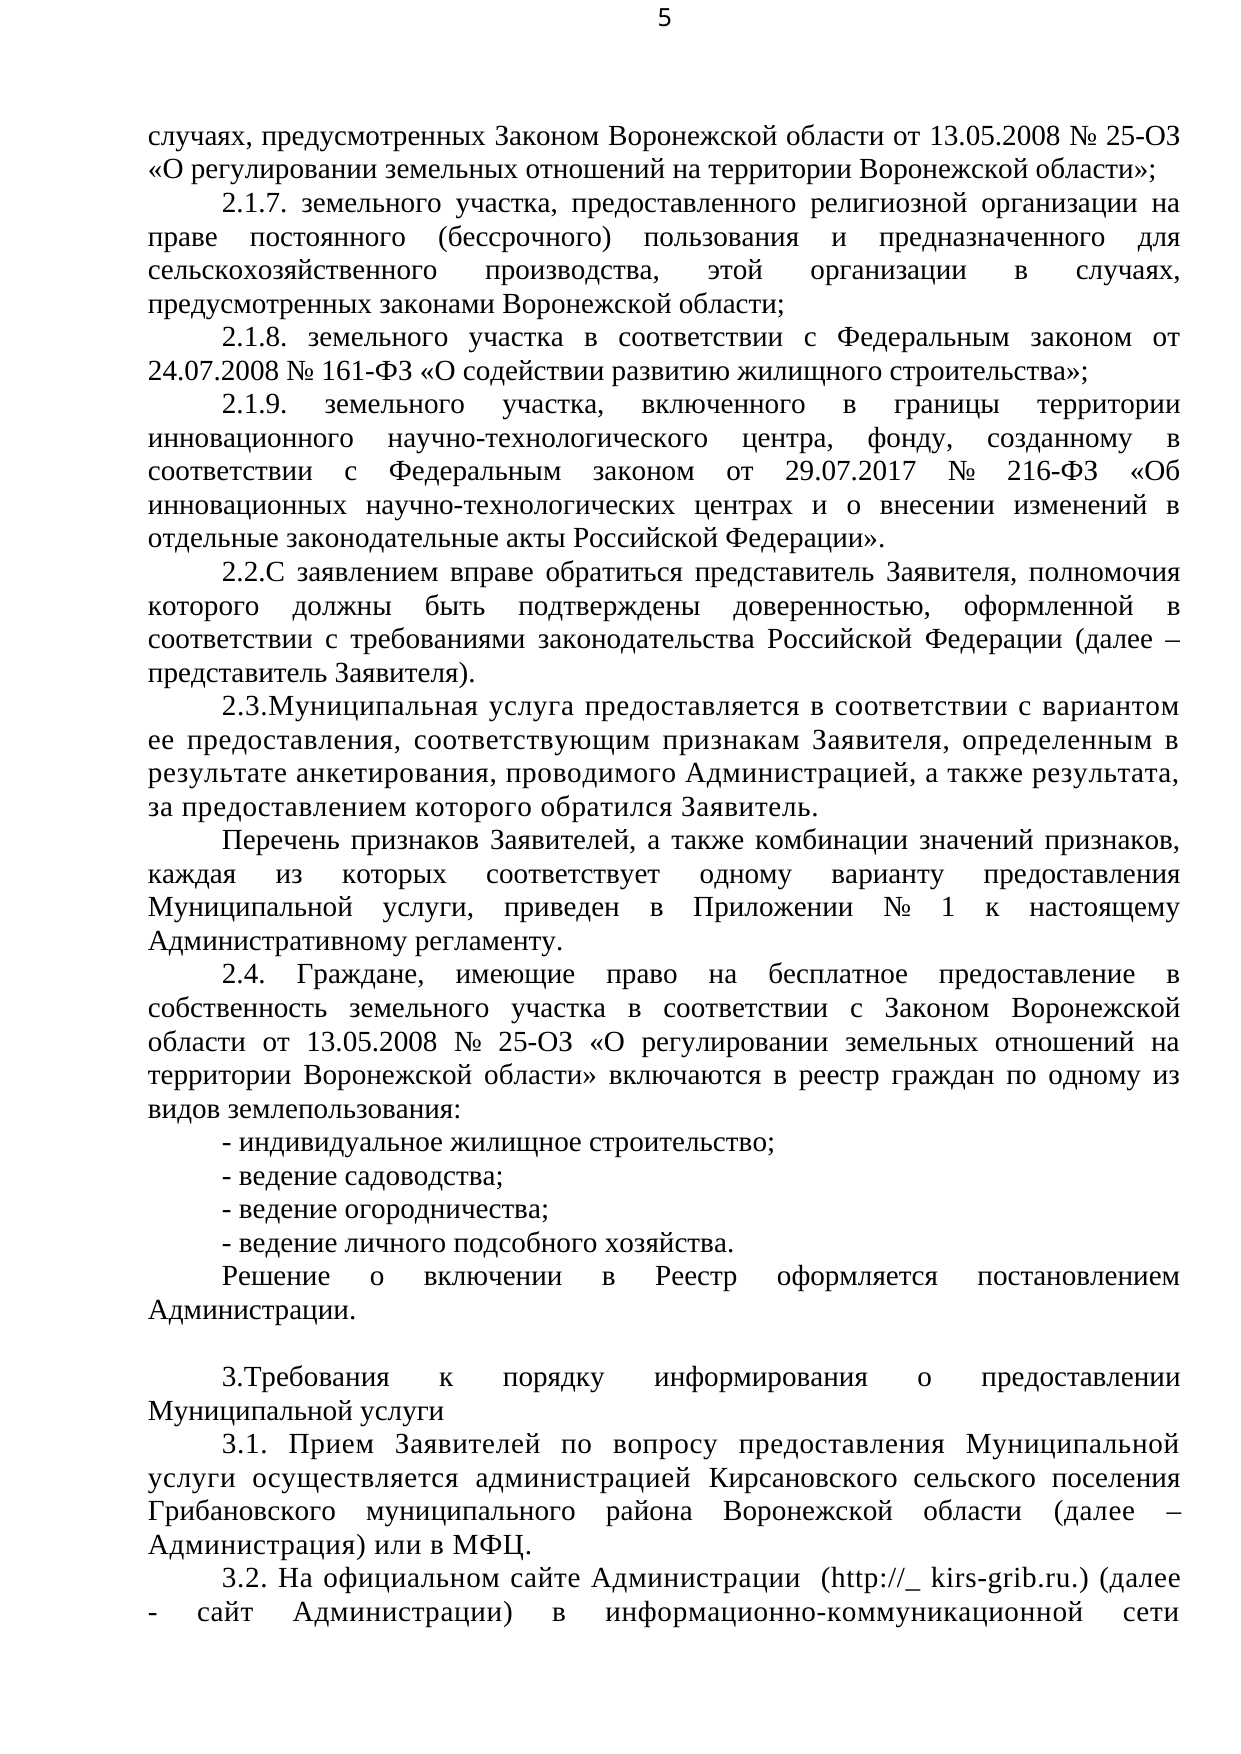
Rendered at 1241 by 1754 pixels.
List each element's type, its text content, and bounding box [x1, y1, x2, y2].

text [148, 1560, 1181, 1627]
text 2.2.С заявлением вправе обратиться представитель Заявителя, полномочия которого должны быть подтверждены доверенностью, оформленной в соответствии с требованиями законодательства Российской Федерации (далее – представитель Заявителя). [148, 554, 1181, 688]
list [148, 118, 1181, 185]
text - ведение садоводства; [148, 1158, 1181, 1191]
text - ведение личного подсобного хозяйства. [148, 1225, 1181, 1258]
list 2.1.7. земельного участка, предоставленного религиозной организации на праве постоянного (бессрочного) пользования и предназначенного для сельскохозяйственного производства, этой организации в случаях, предусмотренных законами Воронежской области; [148, 185, 1181, 319]
text 3.Требования к порядку информирования о предоставлении Муниципальной услуги [148, 1359, 1181, 1426]
text 2.3.Муниципальная услуга предоставляется в соответствии с вариантом ее предоставления, соответствующим признакам Заявителя, определенным в результате анкетирования, проводимого Администрацией, а также результата, за предоставлением которого обратился Заявитель. [148, 688, 1181, 822]
list 2.1.8. земельного участка в соответствии с Федеральным законом от 24.07.2008 № 161-ФЗ «О содействии развитию жилищного строительства»; [148, 319, 1181, 386]
text 2.4. Граждане, имеющие право на бесплатное предоставление в собственность земельного участка в соответствии с Законом Воронежской области от 13.05.2008 № 25-ОЗ «О регулировании земельных отношений на территории Воронежской области» включаются в реестр граждан по одному из видов землепользования: [148, 957, 1181, 1124]
list 2.1.9. земельного участка, включенного в границы территории инновационного научно-технологического центра, фонду, созданному в соответствии с Федеральным законом от 29.07.2017 № 216-ФЗ «Об инновационных научно-технологических центрах и о внесении изменений в отдельные законодательные акты Российской Федерации». [148, 386, 1181, 554]
text Перечень признаков Заявителей, а также комбинации значений признаков, каждая из которых соответствует одному варианту предоставления Муниципальной услуги, приведен в Приложении № 1 к настоящему Административному регламенту. [148, 822, 1181, 957]
text 3.1. Прием Заявителей по вопросу предоставления Муниципальной услуги осуществляется администрацией Кирсановского сельского поселения Грибановского муниципального района Воронежской области (далее – Администрация) или в МФЦ. [148, 1426, 1181, 1560]
text - индивидуальное жилищное строительство; [148, 1124, 1181, 1158]
text - ведение огородничества; [148, 1191, 1181, 1225]
text Решение о включении в Реестр оформляется постановлением Администрации. [148, 1258, 1181, 1326]
